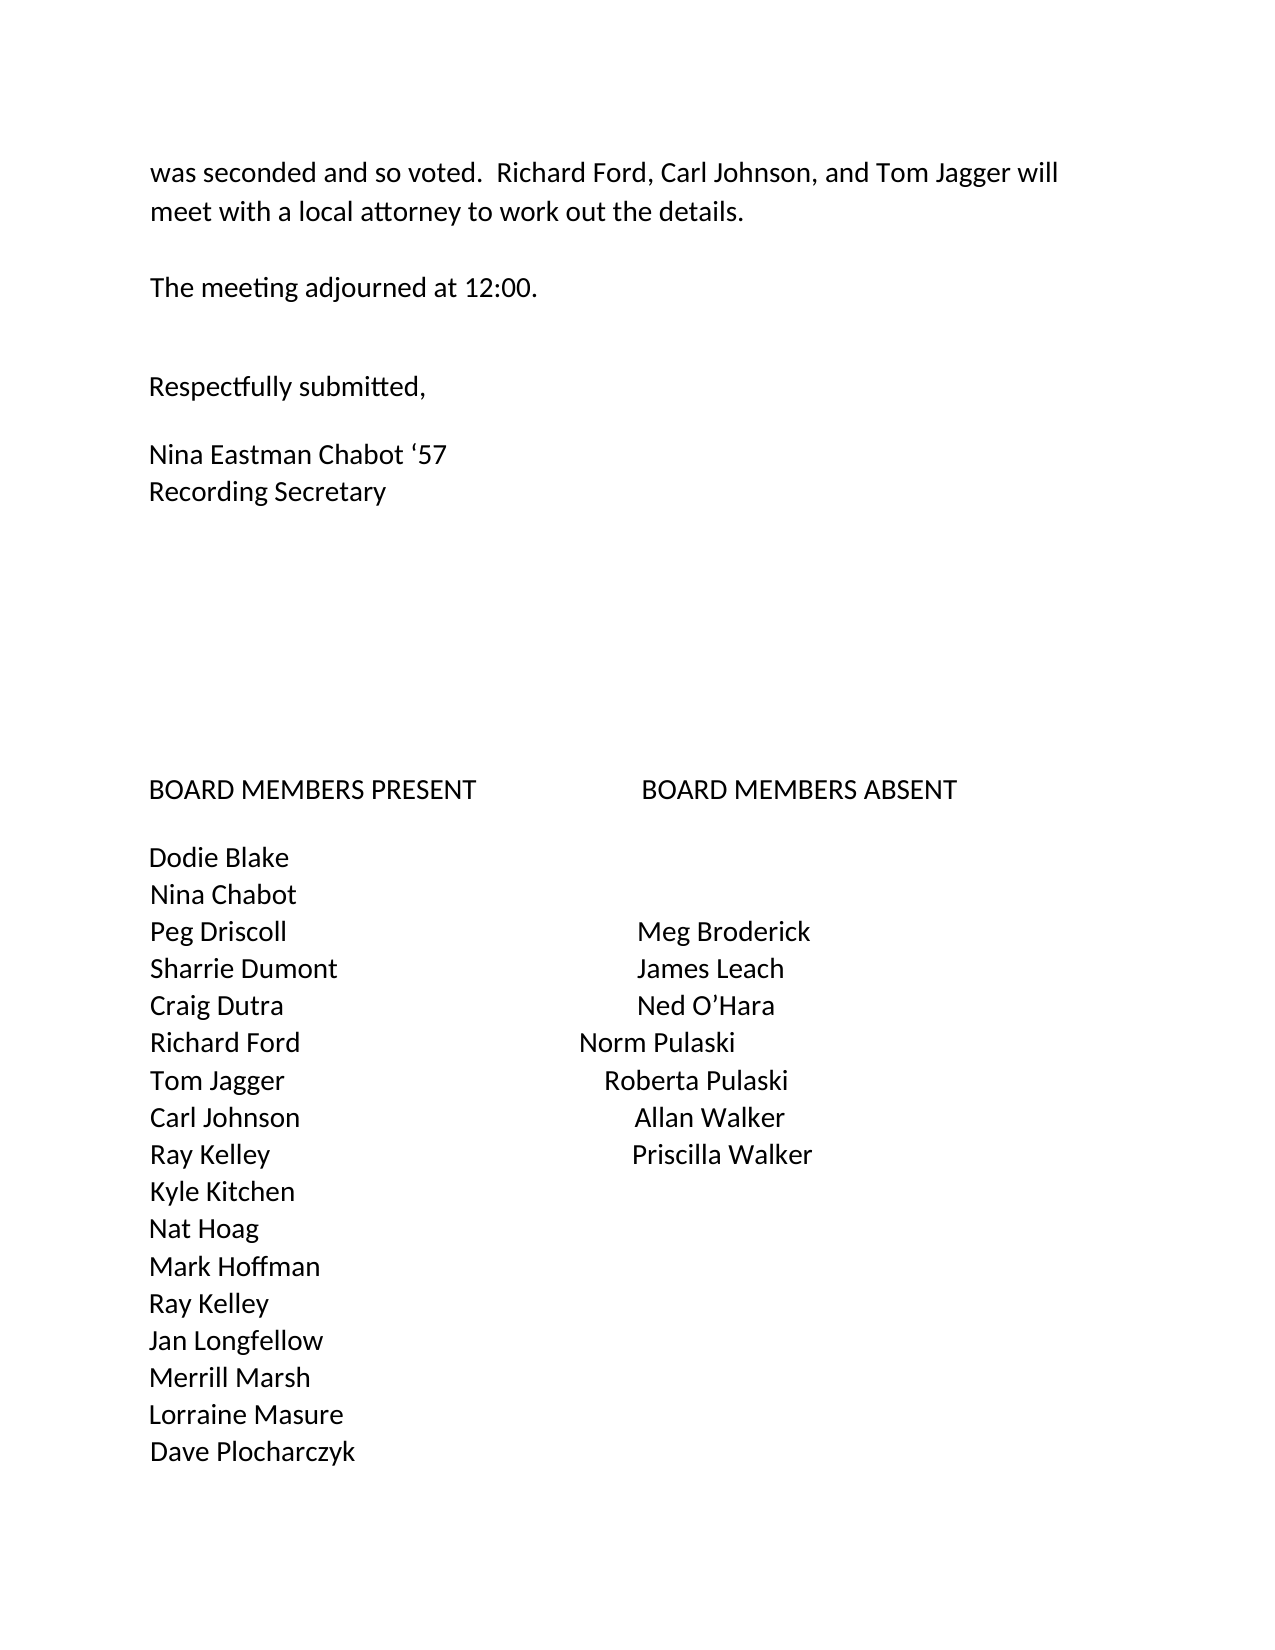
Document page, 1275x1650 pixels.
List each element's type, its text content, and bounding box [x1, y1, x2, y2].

text Mark Hoffman [148, 1248, 1125, 1283]
text Merrill Marsh [148, 1359, 1125, 1395]
text Jan Longfellow [148, 1322, 1125, 1358]
text Nat Hoag [148, 1210, 1125, 1246]
text Richard Ford Norm Pulaski [150, 1024, 1125, 1060]
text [150, 154, 1125, 228]
text Nina Eastman Chabot ‘57 [148, 436, 1125, 471]
text Tom Jagger Roberta Pulaski [150, 1062, 1125, 1097]
text Lorraine Masure [148, 1396, 1125, 1432]
text Craig Dutra Ned O’Hara [150, 987, 1125, 1023]
text Carl Johnson Allan Walker [150, 1099, 1125, 1134]
text Dave Plocharczyk [150, 1433, 1125, 1469]
text Ray Kelley [148, 1285, 1125, 1320]
text BOARD MEMBERS PRESENT BOARD MEMBERS ABSENT [148, 771, 1125, 807]
text Respectfully submitted, [148, 368, 1125, 404]
text Peg Driscoll Meg Broderick Sharrie Dumont James Leach [150, 913, 1125, 986]
text Dodie Blake [148, 839, 1125, 875]
text The meeting adjourned at 12:00. [150, 269, 1125, 305]
text Kyle Kitchen [150, 1173, 1125, 1209]
text Nina Chabot [150, 876, 1125, 912]
text Ray Kelley Priscilla Walker [150, 1136, 1125, 1172]
text Recording Secretary [148, 473, 1125, 509]
